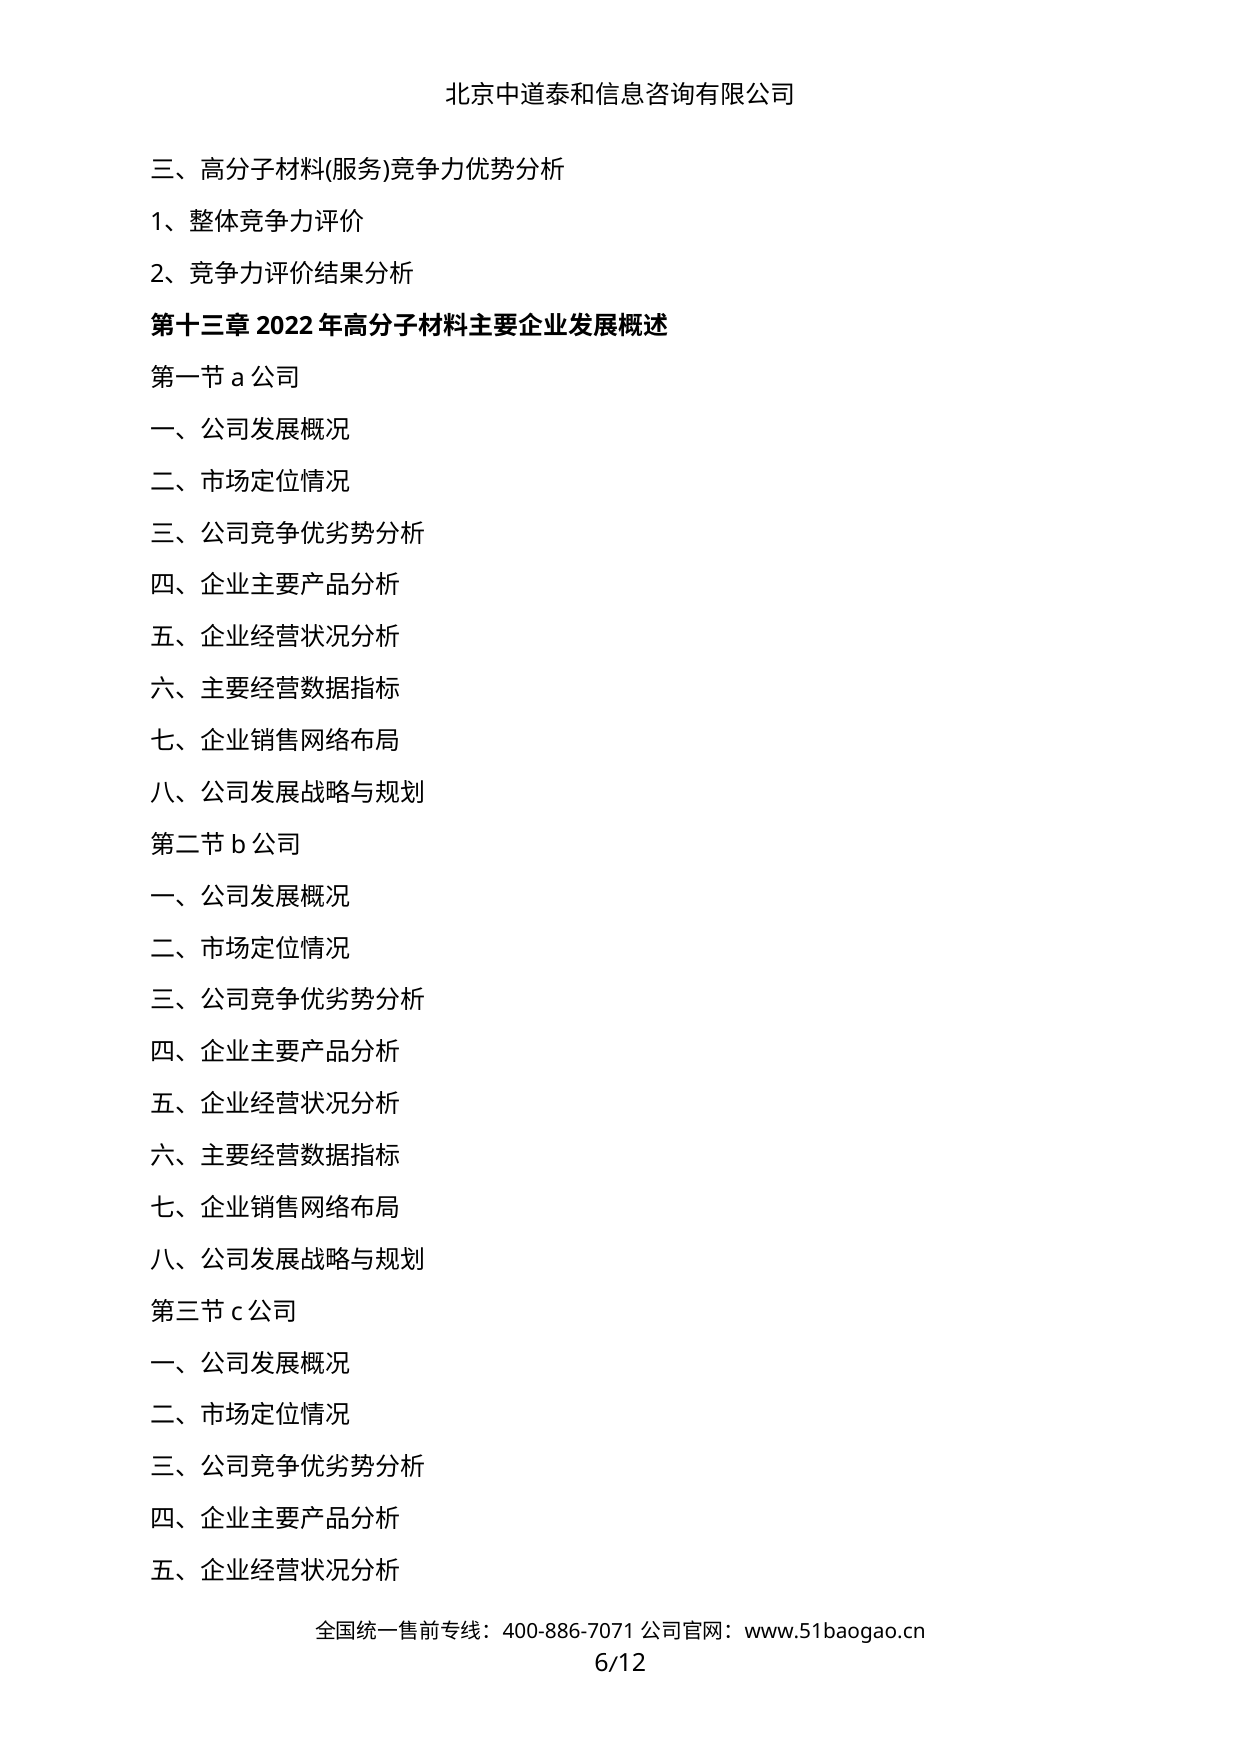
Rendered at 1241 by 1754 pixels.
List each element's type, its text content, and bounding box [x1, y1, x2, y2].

text 第一节 a公司 [150, 357, 1090, 394]
text 2、竞争力评价结果分析 [150, 254, 1090, 290]
text 四、企业主要产品分析 [150, 1499, 1090, 1535]
text 六、主要经营数据指标 [150, 669, 1090, 705]
text 六、主要经营数据指标 [150, 1136, 1090, 1172]
text 二、市场定位情况 [150, 1395, 1090, 1431]
text 一、公司发展概况 [150, 876, 1090, 912]
text 三、公司竞争优劣势分析 [150, 513, 1090, 549]
text 1、整体竞争力评价 [150, 202, 1090, 238]
text 八、公司发展战略与规划 [150, 1239, 1090, 1276]
text 三、高分子材料(服务)竞争力优势分析 [150, 150, 1090, 186]
text 第十三章 2022年高分子材料主要企业发展概述 [150, 306, 1090, 342]
text 八、公司发展战略与规划 [150, 772, 1090, 809]
text 二、市场定位情况 [150, 461, 1090, 497]
text 三、公司竞争优劣势分析 [150, 1447, 1090, 1483]
text 七、企业销售网络布局 [150, 1187, 1090, 1224]
text 五、企业经营状况分析 [150, 617, 1090, 653]
text 五、企业经营状况分析 [150, 1551, 1090, 1587]
text 第二节 b公司 [150, 824, 1090, 861]
text 第三节 c公司 [150, 1291, 1090, 1327]
text 三、公司竞争优劣势分析 [150, 980, 1090, 1016]
text 二、市场定位情况 [150, 928, 1090, 964]
text 五、企业经营状况分析 [150, 1084, 1090, 1120]
text 四、企业主要产品分析 [150, 1032, 1090, 1068]
text 七、企业销售网络布局 [150, 721, 1090, 757]
text 一、公司发展概况 [150, 1343, 1090, 1379]
text 四、企业主要产品分析 [150, 565, 1090, 601]
text 一、公司发展概况 [150, 409, 1090, 446]
